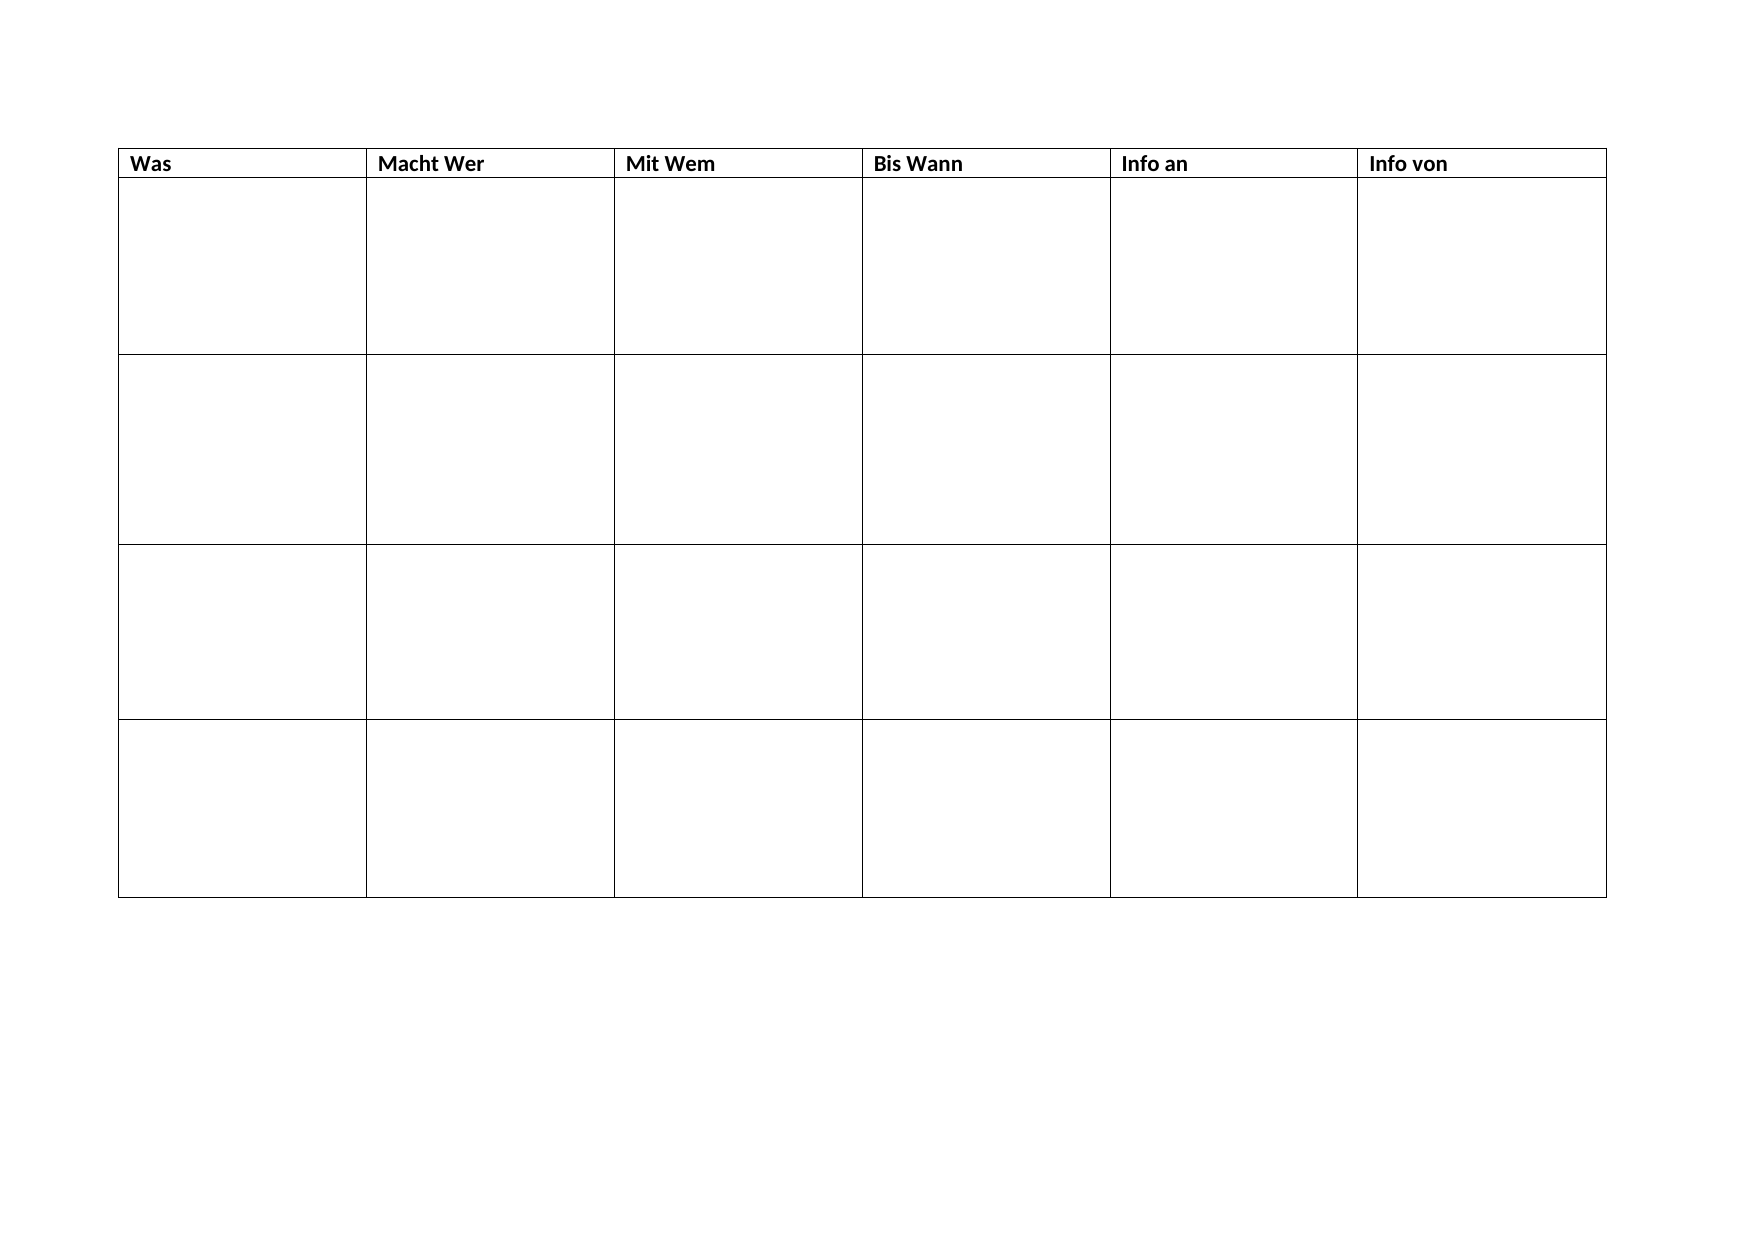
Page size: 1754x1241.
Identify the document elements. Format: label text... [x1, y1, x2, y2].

table_cell [367, 178, 614, 354]
table_cell [1358, 355, 1606, 544]
table_header Was [119, 149, 366, 177]
table_cell [367, 545, 614, 719]
table_cell [615, 178, 862, 354]
table_cell [1111, 545, 1357, 719]
table_cell [1111, 178, 1357, 354]
table_cell [119, 720, 366, 897]
table_cell [863, 545, 1110, 719]
table_header Macht Wer [367, 149, 614, 177]
table_cell [1358, 178, 1606, 354]
table_cell [1358, 720, 1606, 897]
table_cell [1358, 545, 1606, 719]
table_cell [615, 355, 862, 544]
table_cell [119, 355, 366, 544]
table_cell [615, 720, 862, 897]
table_cell [367, 720, 614, 897]
table_cell [863, 720, 1110, 897]
table_cell [863, 178, 1110, 354]
table_header Info von [1358, 149, 1606, 177]
table_header Info an [1111, 149, 1357, 177]
table_header Mit Wem [615, 149, 862, 177]
table_cell [1111, 720, 1357, 897]
table_header Bis Wann [863, 149, 1110, 177]
table_cell [367, 355, 614, 544]
table_cell [863, 355, 1110, 544]
table_cell [1111, 355, 1357, 544]
table_cell [119, 545, 366, 719]
table_cell [615, 545, 862, 719]
table_cell [119, 178, 366, 354]
